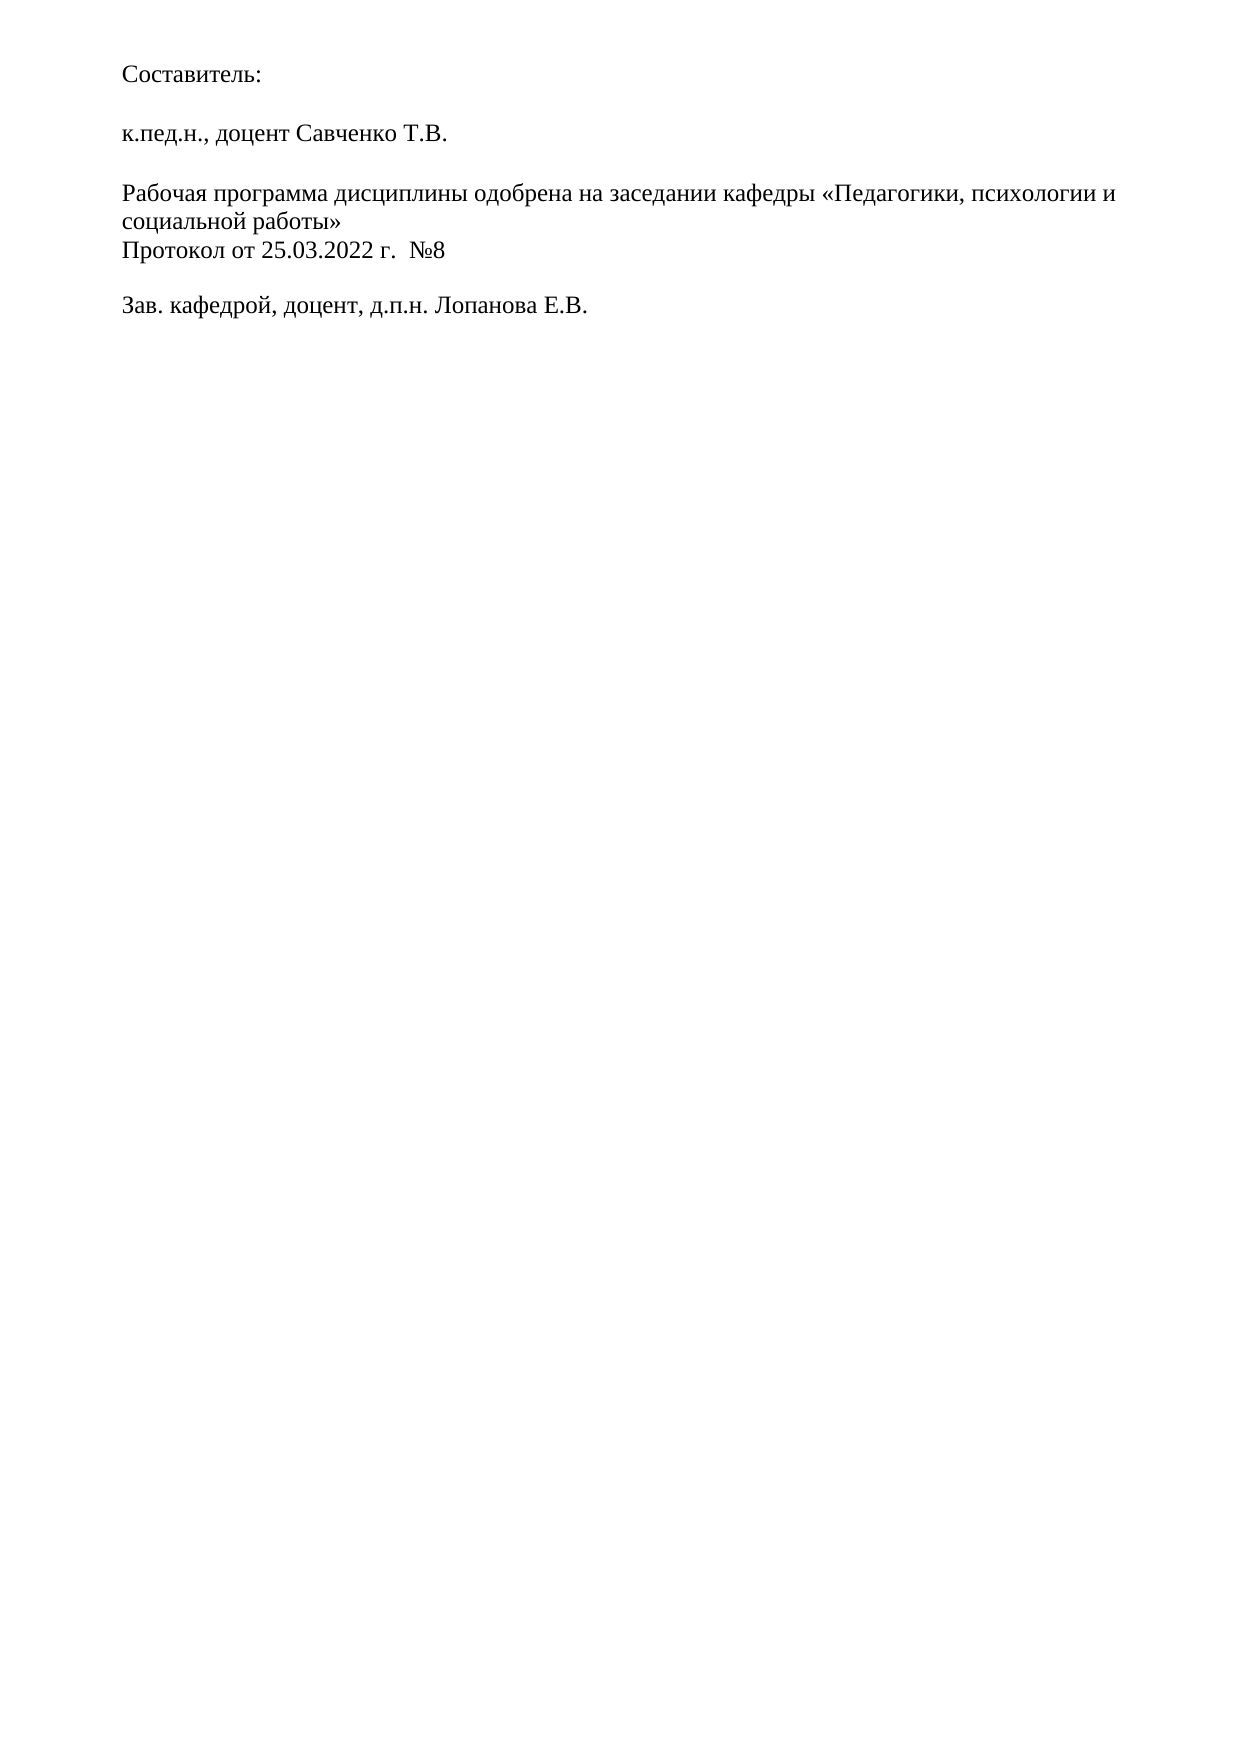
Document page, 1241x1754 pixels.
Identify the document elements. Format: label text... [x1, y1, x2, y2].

table_cell Зав. кафедрой, доцент, д.п.н. Лопанова Е.В. [118, 291, 1188, 319]
table_header Составитель: к.пед.н., доцент Савченко Т.В. Рабочая программа дисциплины одобрена на заседании кафедры «Педагогики, психологии и социальной работы» Протокол от 25.03.2022 г. №8 [118, 59, 1188, 291]
